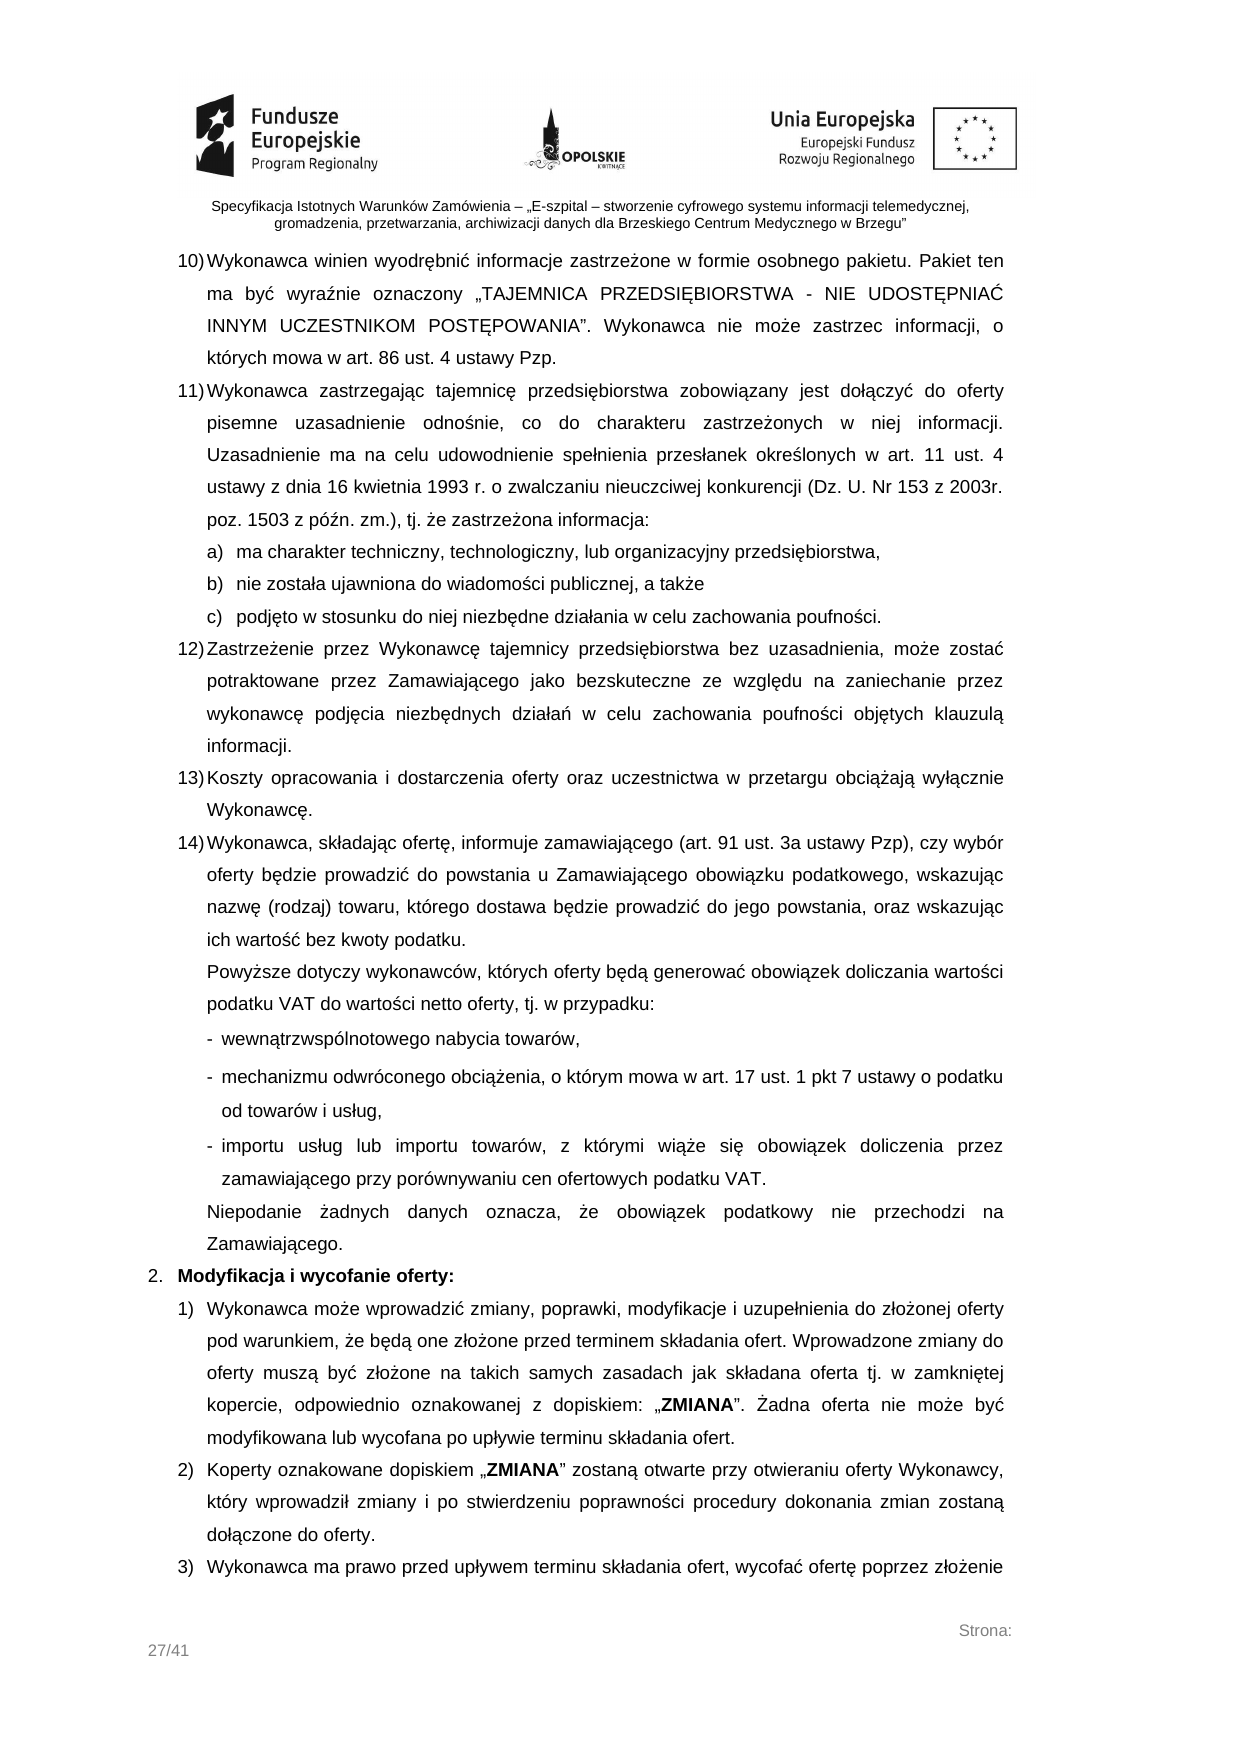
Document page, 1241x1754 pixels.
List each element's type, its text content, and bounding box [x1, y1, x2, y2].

list Koszty opracowania i dostarczenia oferty oraz uczestnictwa w przetargu obciążają wyłącznie Wykonawcę. [177, 767, 1004, 821]
picture [177, 72, 1036, 198]
text Niepodanie żadnych danych oznacza, że obowiązek podatkowy nie przechodzi na Zamawiającego. [207, 1201, 1004, 1254]
list mechanizmu odwróconego obciążenia, o którym mowa w art. 17 ust. 1 pkt 7 ustawy o podatku od towarów i usług, [207, 1063, 1004, 1121]
list Zastrzeżenie przez Wykonawcę tajemnicy przedsiębiorstwa bez uzasadnienia, może zostać potraktowane przez Zamawiającego jako bezskuteczne ze względu na zaniechanie przez wykonawcę podjęcia niezbędnych działań w celu zachowania poufności objętych klauzulą informacji. [177, 638, 1004, 756]
list ma charakter techniczny, technologiczny, lub organizacyjny przedsiębiorstwa, [207, 541, 1004, 562]
list Wykonawca, składając ofertę, informuje zamawiającego (art. 91 ust. 3a ustawy Pzp), czy wybór oferty będzie prowadzić do powstania u Zamawiającego obowiązku podatkowego, wskazując nazwę (rodzaj) towaru, którego dostawa będzie prowadzić do jego powstania, oraz wskazując ich wartość bez kwoty podatku. [177, 831, 1004, 950]
text Powyższe dotyczy wykonawców, których oferty będą generować obowiązek doliczania wartości podatku VAT do wartości netto oferty, tj. w przypadku: [207, 961, 1004, 1014]
list podjęto w stosunku do niej niezbędne działania w celu zachowania poufności. [207, 605, 1004, 627]
list nie została ujawniona do wiadomości publicznej, a także [207, 573, 1004, 595]
list Koperty oznakowane dopiskiem „ZMIANA” zostaną otwarte przy otwieraniu oferty Wykonawcy, który wprowadził zmiany i po stwierdzeniu poprawności procedury dokonania zmian zostaną dołączone do oferty. [177, 1459, 1004, 1545]
list Wykonawca może wprowadzić zmiany, poprawki, modyfikacje i uzupełnienia do złożonej oferty pod warunkiem, że będą one złożone przed terminem składania ofert. Wprowadzone zmiany do oferty muszą być złożone na takich samych zasadach jak składana oferta tj. w zamkniętej kopercie, odpowiednio oznakowanej z dopiskiem: „ZMIANA”. Żadna oferta nie może być modyfikowana lub wycofana po upływie terminu składania ofert. [177, 1297, 1004, 1448]
list Wykonawca zastrzegając tajemnicę przedsiębiorstwa zobowiązany jest dołączyć do oferty pisemne uzasadnienie odnośnie, co do charakteru zastrzeżonych w niej informacji. Uzasadnienie ma na celu udowodnienie spełnienia przesłanek określonych w art. 11 ust. 4 ustawy z dnia 16 kwietnia 1993 r. o zwalczaniu nieuczciwej konkurencji (Dz. U. Nr 153 z 2003r. poz. 1503 z późn. zm.), tj. że zastrzeżona informacja: [177, 379, 1004, 530]
list Wykonawca winien wyodrębnić informacje zastrzeżone w formie osobnego pakietu. Pakiet ten ma być wyraźnie oznaczony „TAJEMNICA PRZEDSIĘBIORSTWA - NIE UDOSTĘPNIAĆ INNYM UCZESTNIKOM POSTĘPOWANIA”. Wykonawca nie może zastrzec informacji, o których mowa w art. 86 ust. 4 ustawy Pzp. [177, 250, 1004, 369]
list wewnątrzwspólnotowego nabycia towarów, [207, 1025, 1004, 1051]
list importu usług lub importu towarów, z którymi wiąże się obowiązek doliczenia przez zamawiającego przy porównywaniu cen ofertowych podatku VAT. [207, 1132, 1004, 1190]
list Modyfikacja i wycofanie oferty: [148, 1265, 1004, 1287]
